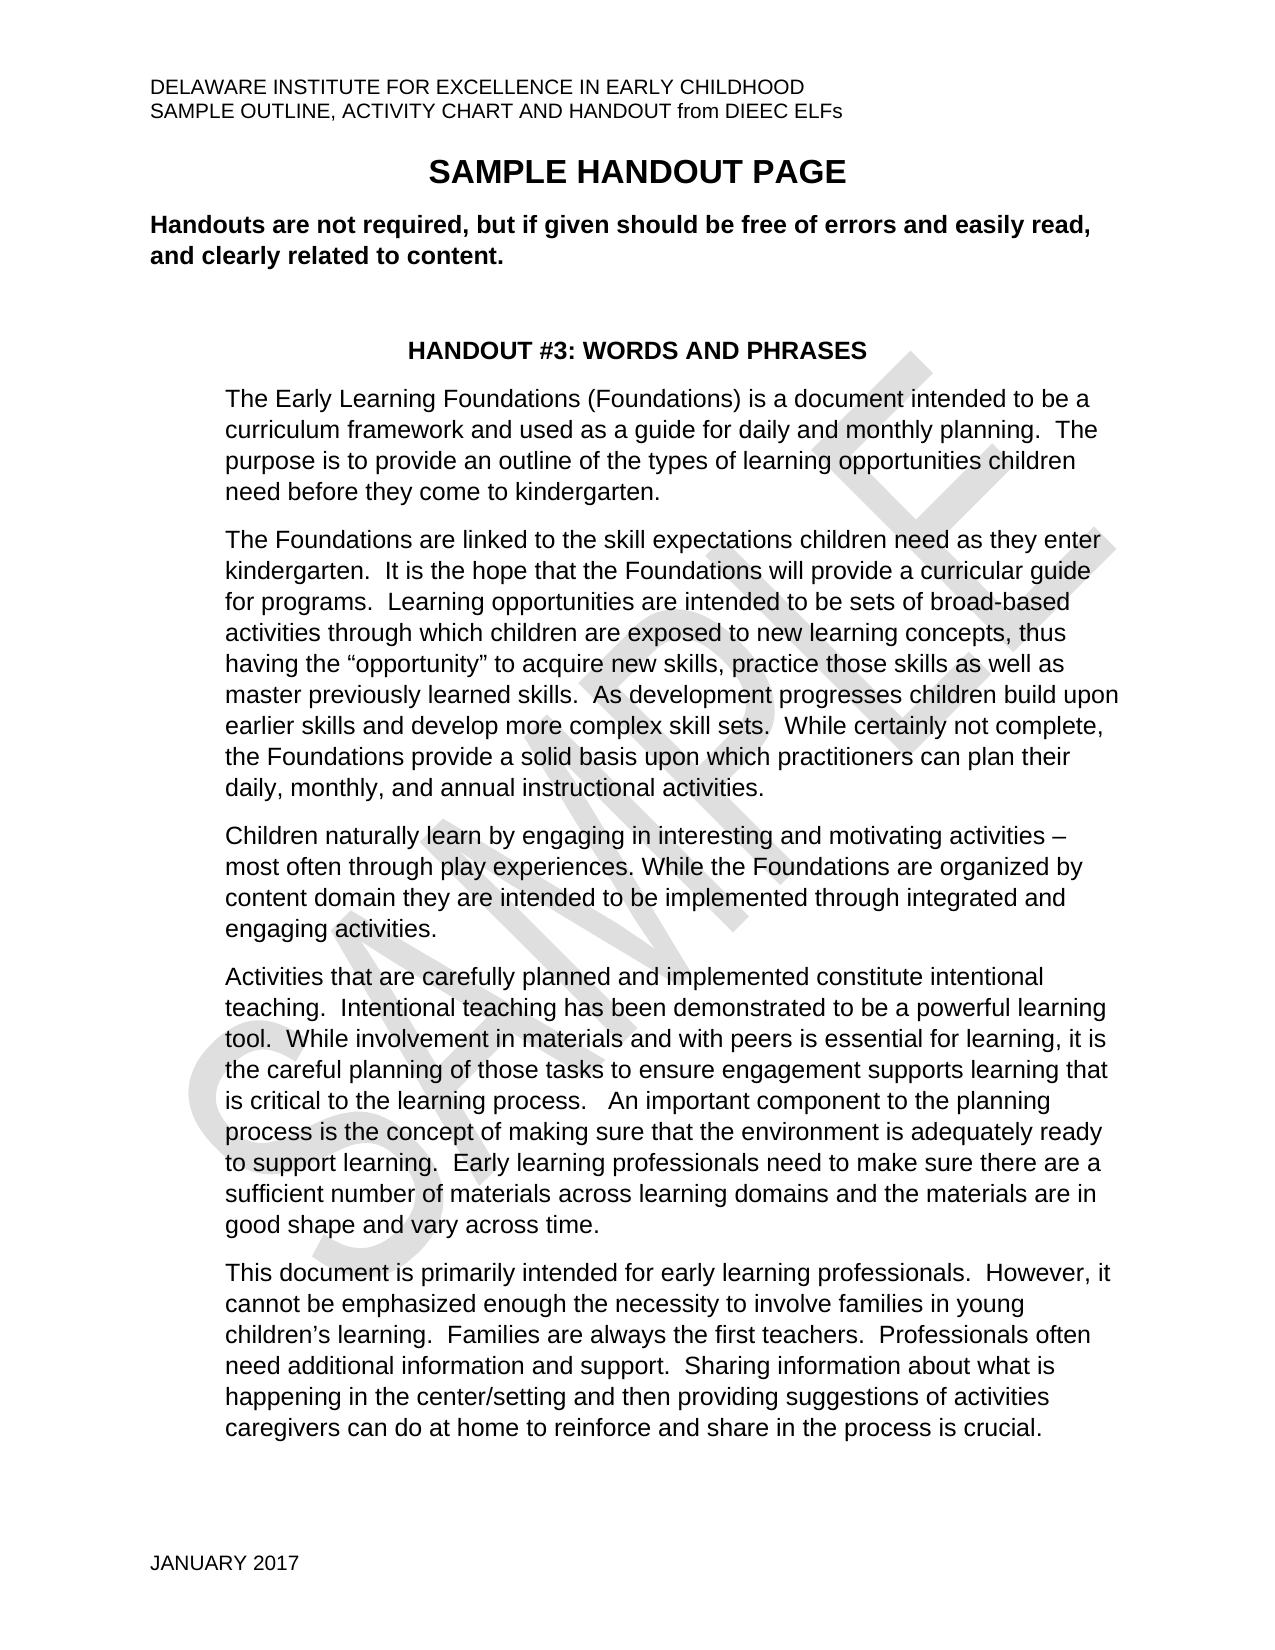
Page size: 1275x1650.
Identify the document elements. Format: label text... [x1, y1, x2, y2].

text HANDOUT #3: WORDS AND PHRASES [150, 336, 1125, 365]
text The Early Learning Foundations (Foundations) is a document intended to be a curriculum framework and used as a guide for daily and monthly planning. The purpose is to provide an outline of the types of learning opportunities children need before they come to kindergarten. [225, 384, 1125, 506]
text This document is primarily intended for early learning professionals. However, it cannot be emphasized enough the necessity to involve families in young children’s learning. Families are always the first teachers. Professionals often need additional information and support. Sharing information about what is happening in the center/setting and then providing suggestions of activities caregivers can do at home to reinforce and share in the process is crucial. [225, 1258, 1125, 1442]
text Handouts are not required, but if given should be free of errors and easily read, and clearly related to content. [150, 210, 1125, 269]
text Children naturally learn by engaging in interesting and motivating activities – most often through play experiences. While the Foundations are organized by content domain they are intended to be implemented through integrated and engaging activities. [225, 821, 1125, 943]
text SAMPLE HANDOUT PAGE [150, 152, 1125, 190]
text The Foundations are linked to the skill expectations children need as they enter kindergarten. It is the hope that the Foundations will provide a curricular guide for programs. Learning opportunities are intended to be sets of broad-based activities through which children are exposed to new learning concepts, thus having the “opportunity” to acquire new skills, practice those skills as well as master previously learned skills. As development progresses children build upon earlier skills and develop more complex skill sets. While certainly not complete, the Foundations provide a solid basis upon which practitioners can plan their daily, monthly, and annual instructional activities. [225, 525, 1125, 802]
text Activities that are carefully planned and implemented constitute intentional teaching. Intentional teaching has been demonstrated to be a powerful learning tool. While involvement in materials and with peers is essential for learning, it is the careful planning of those tasks to ensure engagement supports learning that is critical to the learning process. An important component to the planning process is the concept of making sure that the environment is adequately ready to support learning. Early learning professionals need to make sure there are a sufficient number of materials across learning domains and the materials are in good shape and vary across time. [225, 962, 1125, 1239]
